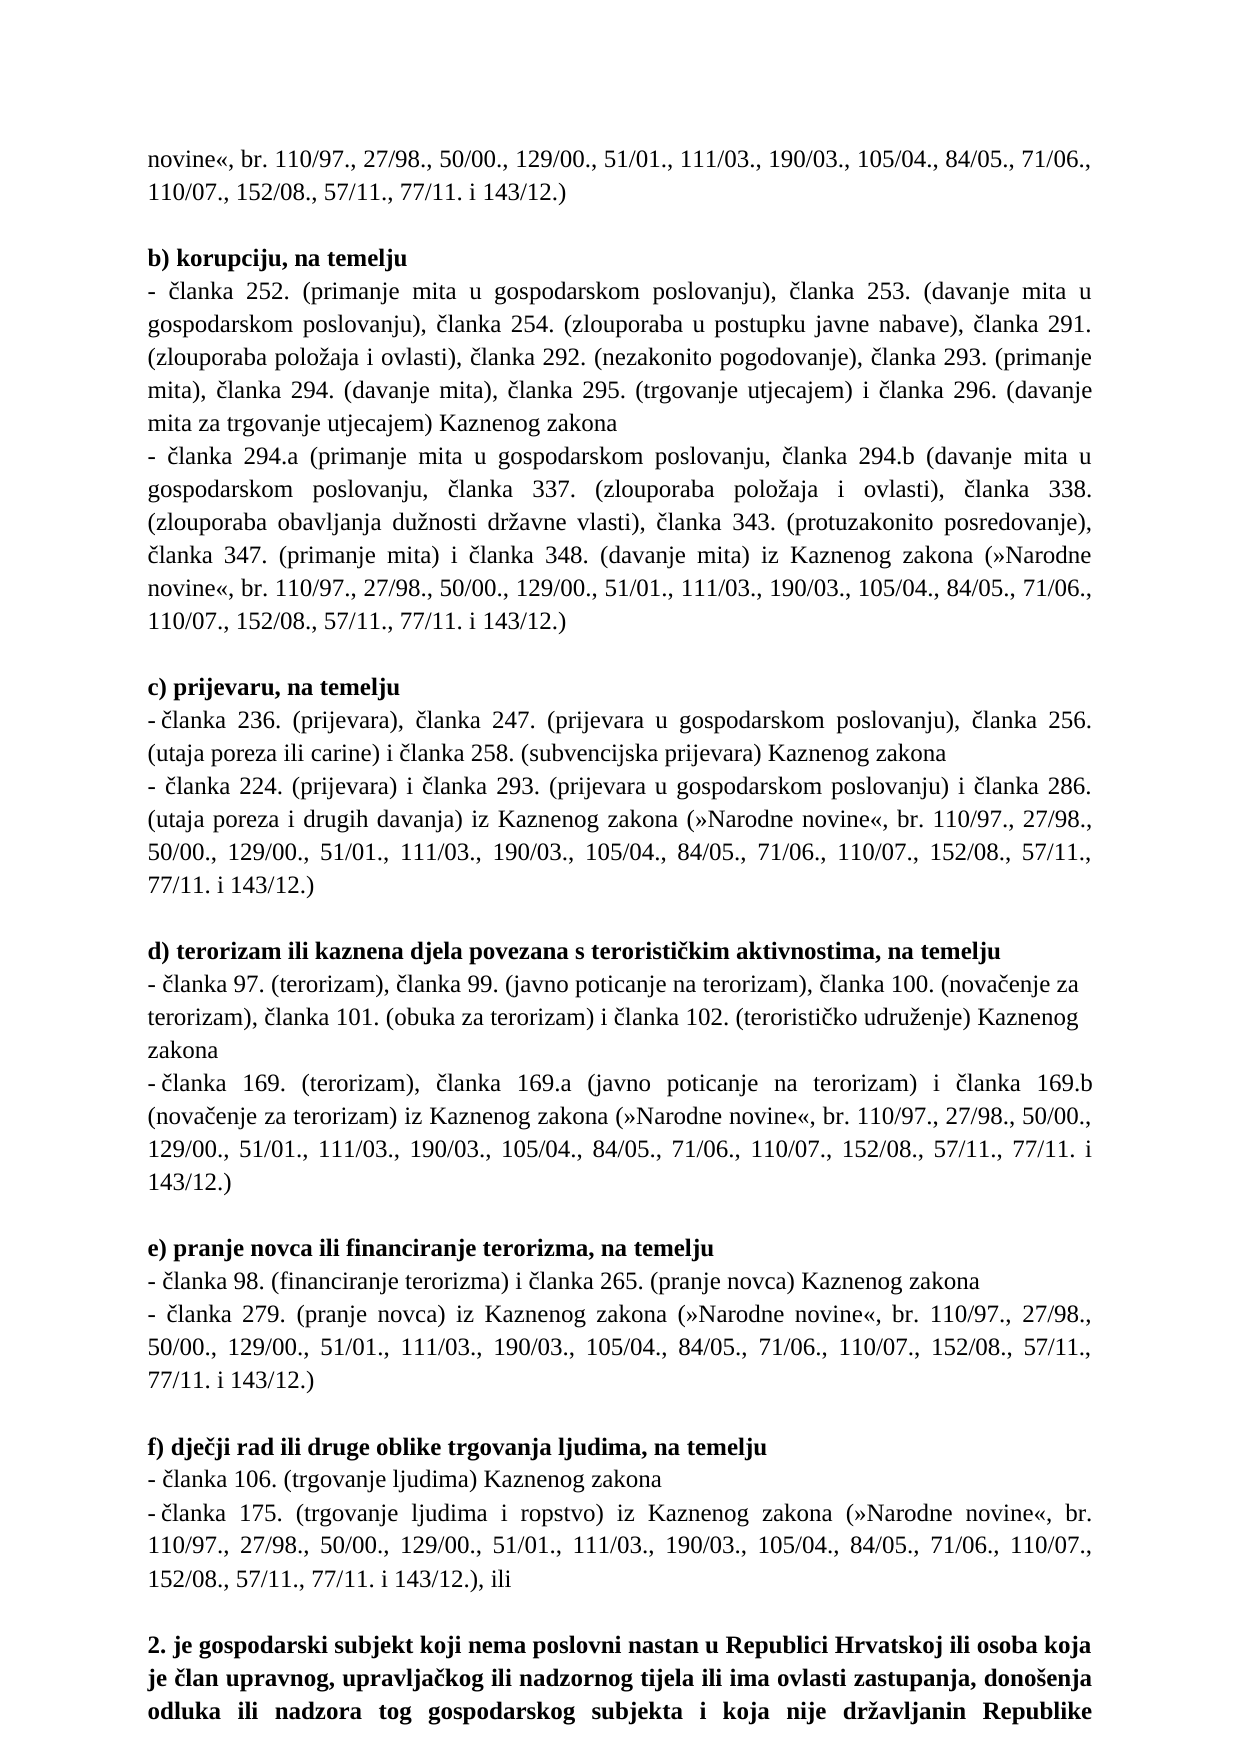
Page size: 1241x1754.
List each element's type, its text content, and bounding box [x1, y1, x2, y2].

subtitle pranje novca ili financiranje terorizma, na temelju [147, 1233, 1134, 1262]
subtitle dječji rad ili druge oblike trgovanja ljudima, na temelju [147, 1432, 1134, 1460]
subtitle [147, 1630, 1093, 1724]
subtitle prijevaru, na temelju [147, 672, 1134, 701]
subtitle terorizam ili kaznena djela povezana s terorističkim aktivnostima, na temelju [147, 936, 1134, 965]
list članka 169. (terorizam), članka 169.a (javno poticanje na terorizam) i članka 169.b (novačenje za terorizam) iz Kaznenog zakona (»Narodne novine«, br. 110/97., 27/98., 50/00., 129/00., 51/01., 111/03., 190/03., 105/04., 84/05., 71/06., 110/07., 152/08., 57/11., 77/11. i 143/12.) [147, 1068, 1093, 1196]
list članka 236. (prijevara), članka 247. (prijevara u gospodarskom poslovanju), članka 256. (utaja poreza ili carine) i članka 258. (subvencijska prijevara) Kaznenog zakona [147, 705, 1092, 767]
subtitle korupciju, na temelju [147, 243, 1134, 272]
list članka 98. (financiranje terorizma) i članka 265. (pranje novca) Kaznenog zakona [147, 1266, 1134, 1295]
list članka 294.a (primanje mita u gospodarskom poslovanju, članka 294.b (davanje mita u gospodarskom poslovanju, članka 337. (zlouporaba položaja i ovlasti), članka 338. (zlouporaba obavljanja dužnosti državne vlasti), članka 343. (protuzakonito posredovanje), članka 347. (primanje mita) i članka 348. (davanje mita) iz Kaznenog zakona (»Narodne novine«, br. 110/97., 27/98., 50/00., 129/00., 51/01., 111/03., 190/03., 105/04., 84/05., 71/06., 110/07., 152/08., 57/11., 77/11. i 143/12.) [147, 441, 1093, 635]
list članka 279. (pranje novca) iz Kaznenog zakona (»Narodne novine«, br. 110/97., 27/98., 50/00., 129/00., 51/01., 111/03., 190/03., 105/04., 84/05., 71/06., 110/07., 152/08., 57/11., [147, 1299, 1092, 1361]
list članka 252. (primanje mita u gospodarskom poslovanju), članka 253. (davanje mita u gospodarskom poslovanju), članka 254. (zlouporaba u postupku javne nabave), članka 291. (zlouporaba položaja i ovlasti), članka 292. (nezakonito pogodovanje), članka 293. (primanje mita), članka 294. (davanje mita), članka 295. (trgovanje utjecajem) i članka 296. (davanje mita za trgovanje utjecajem) Kaznenog zakona [147, 276, 1093, 437]
text 77/11. i 143/12.) [147, 1366, 1134, 1394]
list članka 97. (terorizam), članka 99. (javno poticanje na terorizam), članka 100. (novačenje za terorizam), članka 101. (obuka za terorizam) i članka 102. (terorističko udruženje) Kaznenog zakona [147, 969, 1079, 1064]
list članka 106. (trgovanje ljudima) Kaznenog zakona [147, 1464, 1134, 1493]
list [147, 144, 1093, 206]
text 77/11. i 143/12.) [147, 870, 1134, 899]
list članka 224. (prijevara) i članka 293. (prijevara u gospodarskom poslovanju) i članka 286. (utaja poreza i drugih davanja) iz Kaznenog zakona (»Narodne novine«, br. 110/97., 27/98., 50/00., 129/00., 51/01., 111/03., 190/03., 105/04., 84/05., 71/06., 110/07., 152/08., 57/11., [147, 771, 1093, 866]
list članka 175. (trgovanje ljudima i ropstvo) iz Kaznenog zakona (»Narodne novine«, br. 110/97., 27/98., 50/00., 129/00., 51/01., 111/03., 190/03., 105/04., 84/05., 71/06., 110/07., 152/08., 57/11., 77/11. i 143/12.), ili [147, 1498, 1093, 1592]
